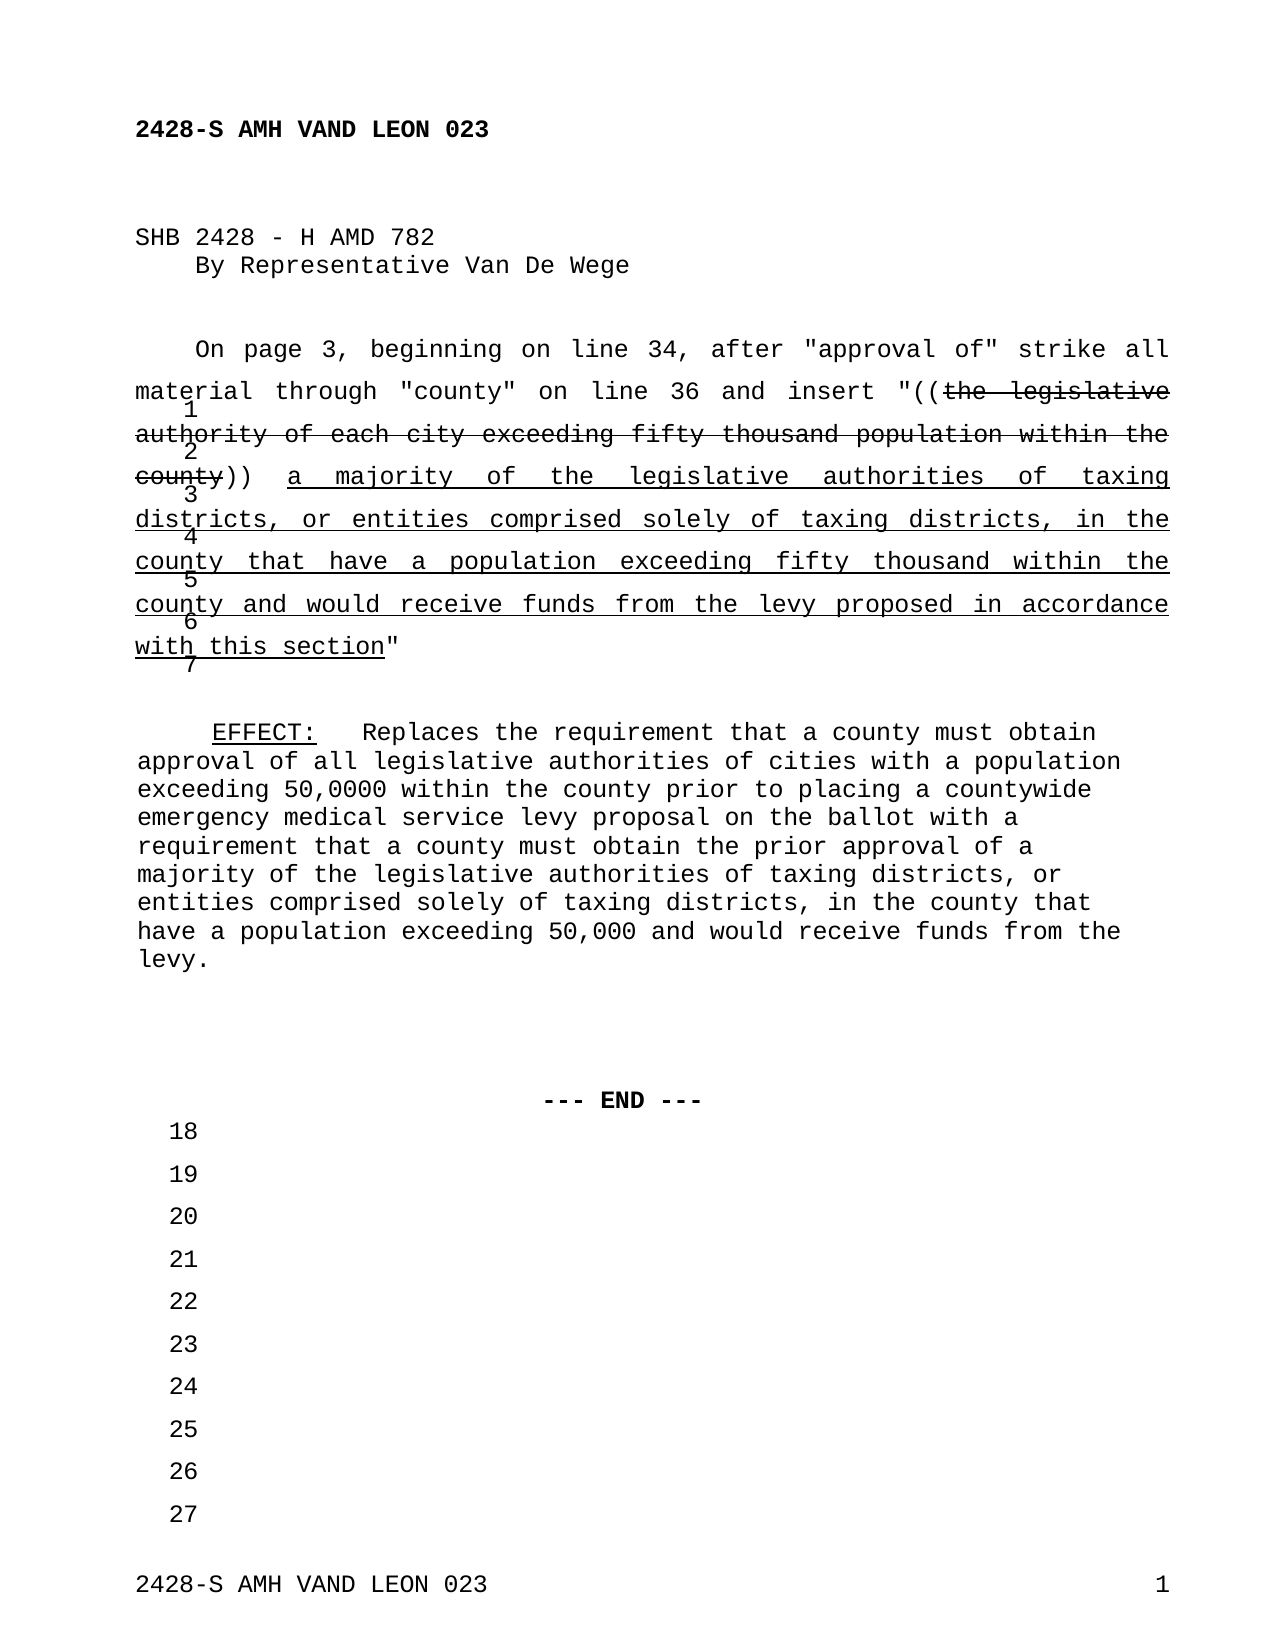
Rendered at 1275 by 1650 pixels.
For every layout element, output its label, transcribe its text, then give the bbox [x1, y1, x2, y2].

text --- END --- [75, 1074, 1170, 1117]
text - [135, 224, 1170, 252]
text On page 3, beginning on line 34, after "approval of" strike all material through "county" on line 36 and insert "((the legislative authority of each city exceeding fifty thousand population within the county)) a majority of the legislative authorities of taxing districts, or entities comprised solely of taxing districts, in the county that have a population exceeding fifty thousand within the county and would receive funds from the levy proposed in accordance with this section" [135, 574, 1170, 663]
text On page 3, beginning on line 34, after "approval of" strike all material through "county" on line 36 and insert "((the legislative authority of each city exceeding fifty thousand population within the county)) a majority of the legislative authorities of taxing districts, or entities comprised solely of taxing districts, in the county that have a population exceeding fifty thousand within the county and would receive funds from the levy proposed in accordance with this section" [135, 531, 1170, 572]
text On page 3, beginning on line 34, after "approval of" strike all material through "county" on line 36 and insert "((the legislative authority of each city exceeding fifty thousand population within the county)) a majority of the legislative authorities of taxing districts, or entities comprised solely of taxing districts, in the county that have a population exceeding fifty thousand within the county and would receive funds from the levy proposed in accordance with this section" [135, 323, 1170, 530]
